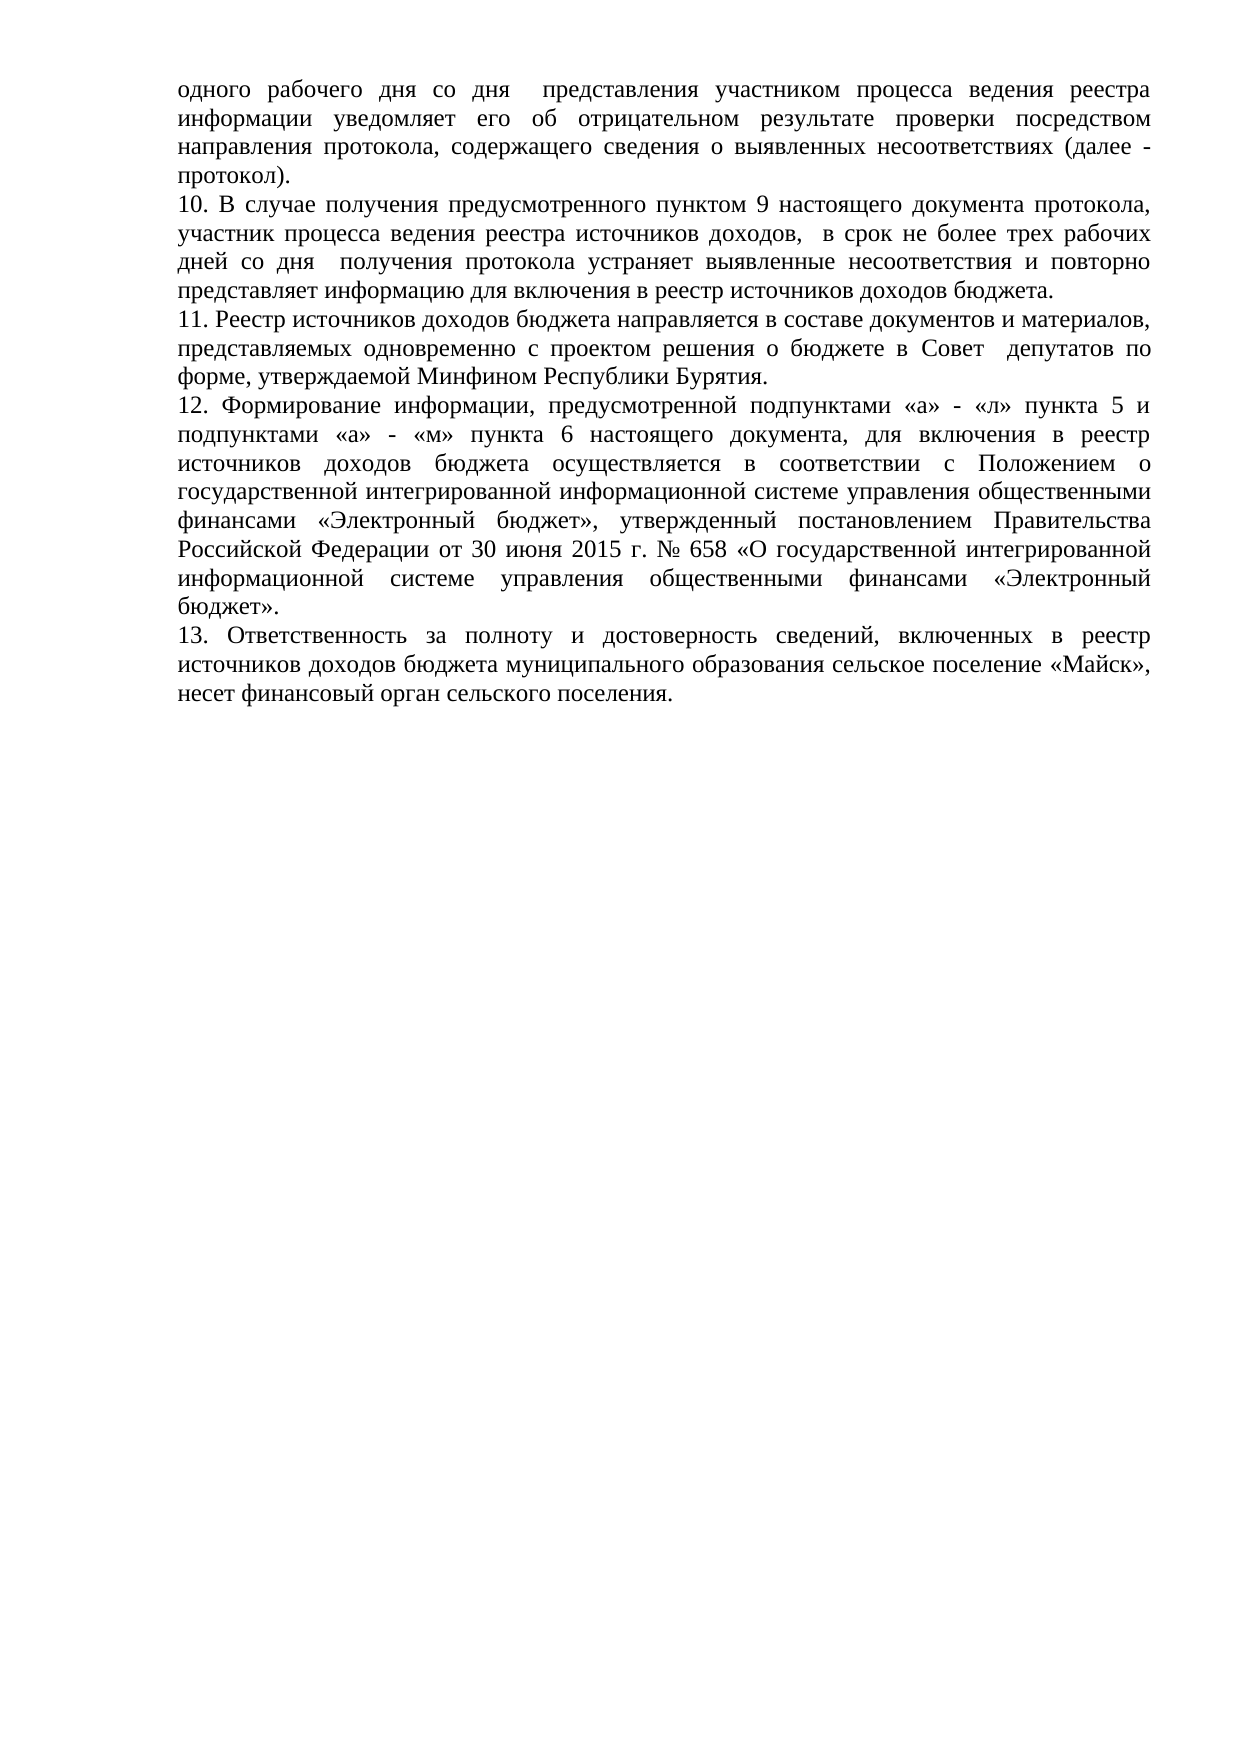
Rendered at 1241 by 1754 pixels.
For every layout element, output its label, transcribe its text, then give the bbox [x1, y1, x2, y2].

text 13. Ответственность за полноту и достоверность сведений, включенных в реестр источников доходов бюджета муниципального образования сельское поселение «Майск», несет финансовый орган сельского поселения. [177, 620, 1152, 706]
text 10. В случае получения предусмотренного пунктом 9 настоящего документа протокола, участник процесса ведения реестра источников доходов, в срок не более трех рабочих дней со дня получения протокола устраняет выявленные несоответствия и повторно представляет информацию для включения в реестр источников доходов бюджета. [177, 189, 1152, 304]
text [177, 74, 1152, 189]
text 12. Формирование информации, предусмотренной подпунктами «а» - «л» пункта 5 и подпунктами «а» - «м» пункта 6 настоящего документа, для включения в реестр источников доходов бюджета осуществляется в соответствии с Положением о государственной интегрированной информационной системе управления общественными финансами «Электронный бюджет», утвержденный постановлением Правительства Российской Федерации от 30 июня 2015 г. № 658 «О государственной интегрированной информационной системе управления общественными финансами «Электронный бюджет». [177, 390, 1152, 620]
text 11. Реестр источников доходов бюджета направляется в составе документов и материалов, представляемых одновременно с проектом решения о бюджете в Совет депутатов по форме, утверждаемой Минфином Республики Бурятия. [177, 304, 1152, 390]
